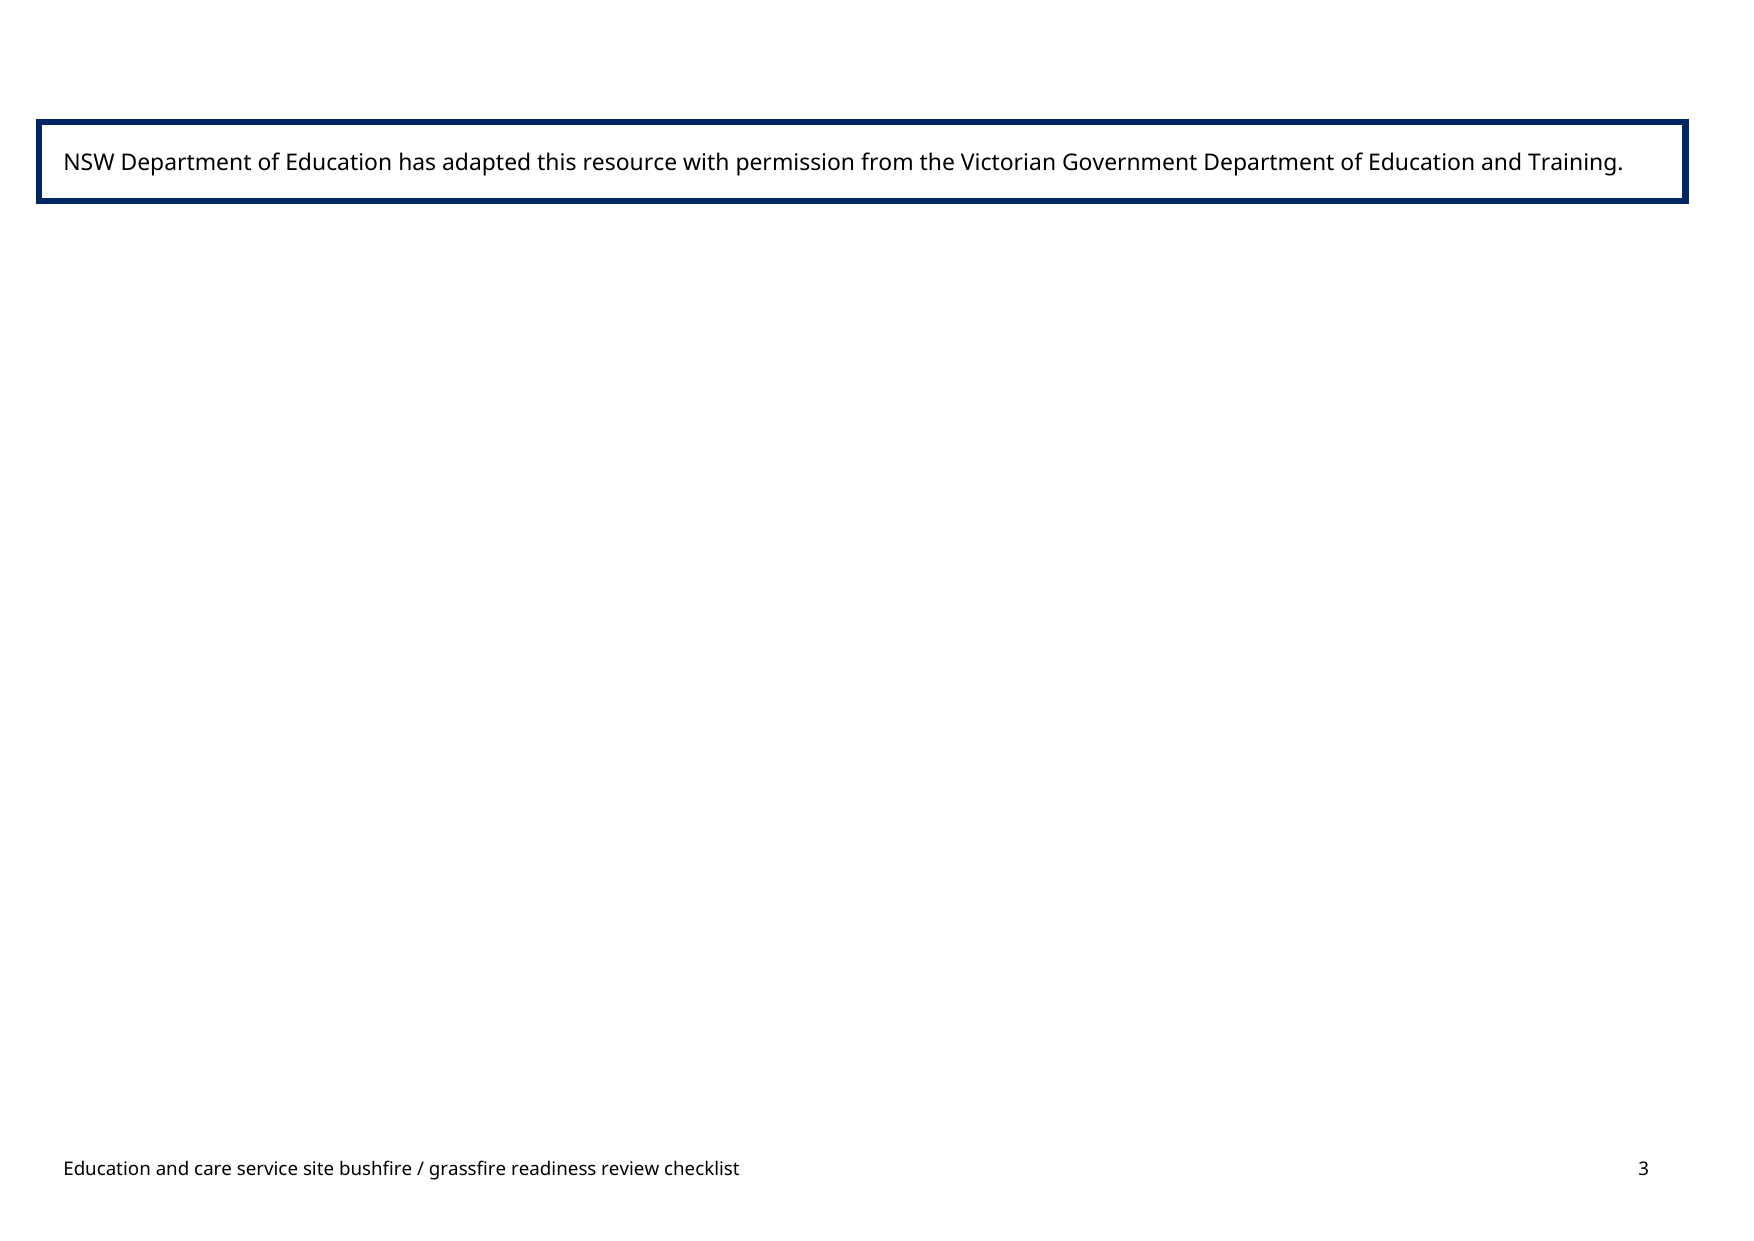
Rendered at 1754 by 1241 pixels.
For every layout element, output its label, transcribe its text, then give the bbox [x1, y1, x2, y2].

text NSW Department of Education has adapted this resource with permission from the Victorian Government Department of Education and Training. [42, 125, 1682, 198]
